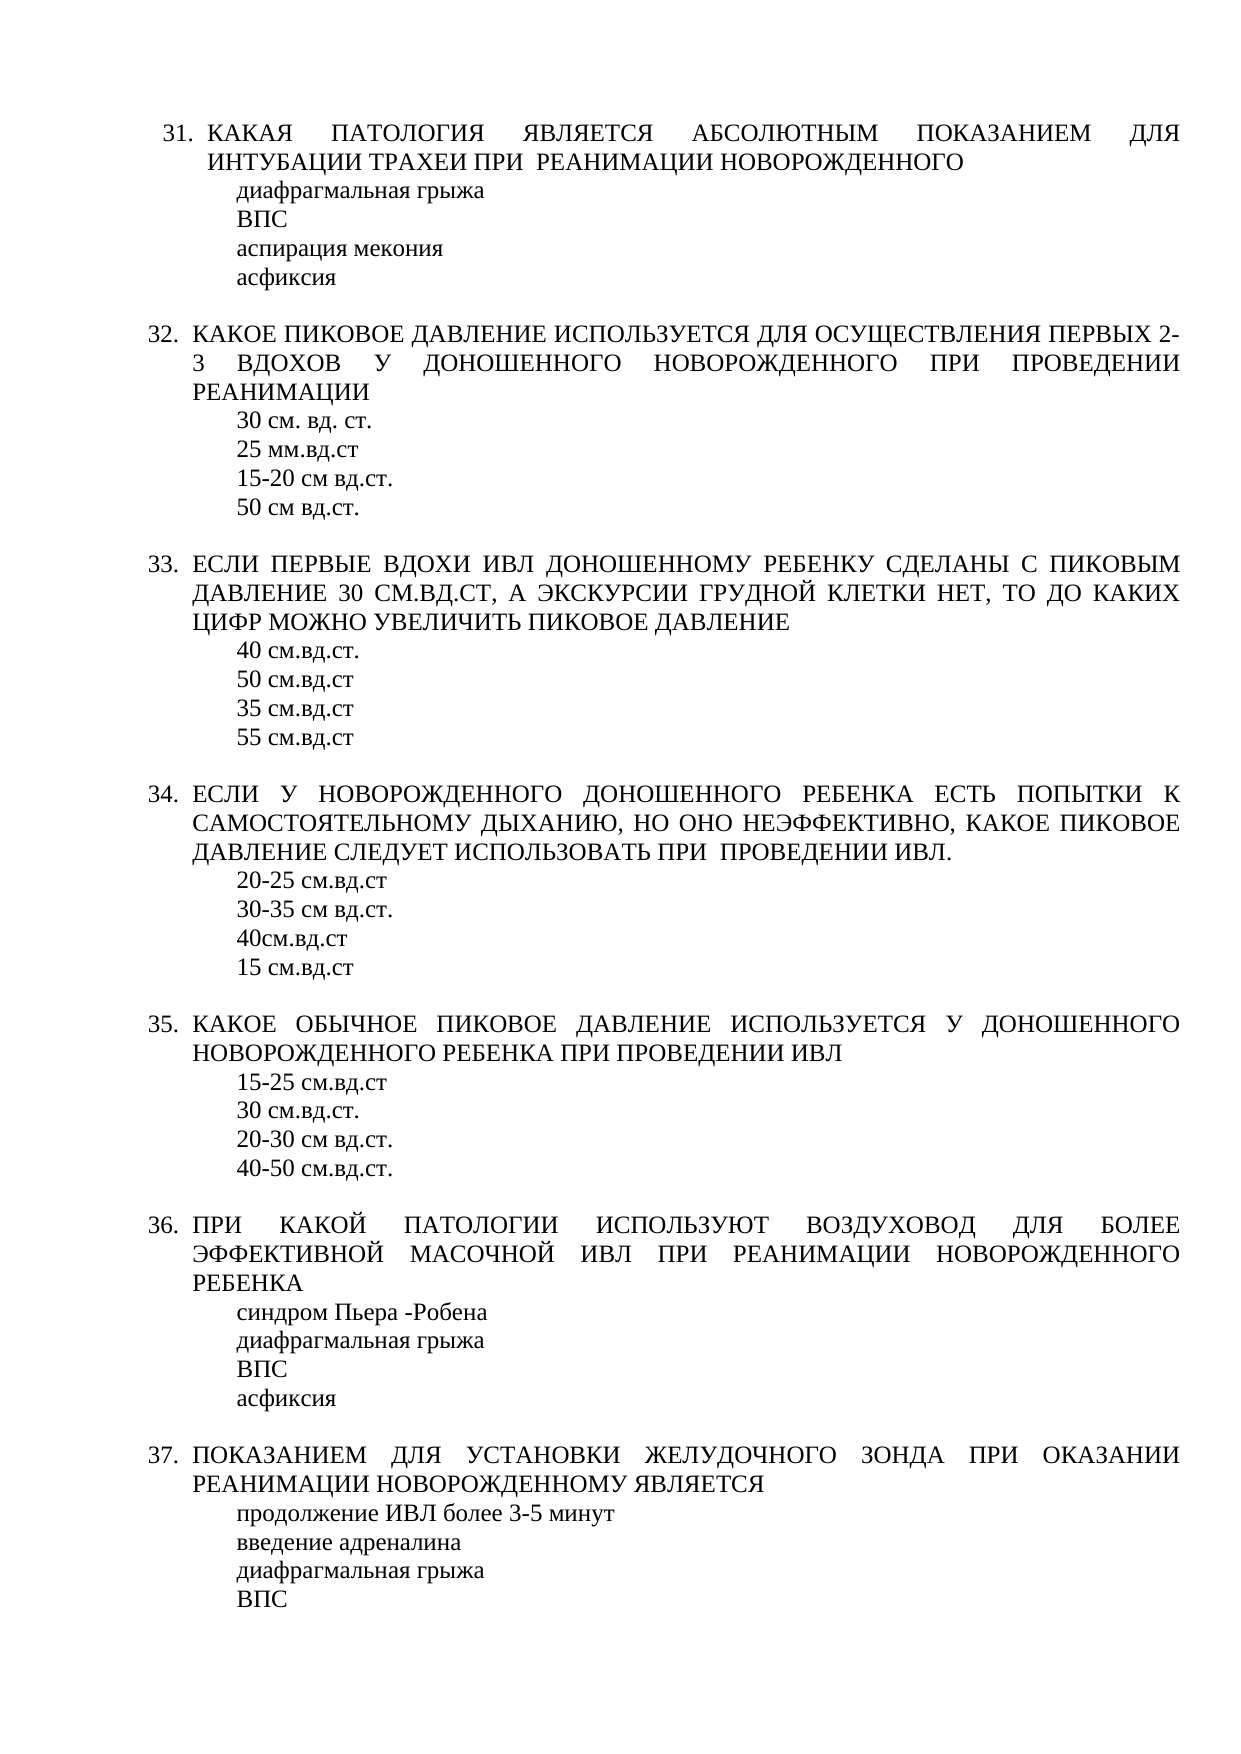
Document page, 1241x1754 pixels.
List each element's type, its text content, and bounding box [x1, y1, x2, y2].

list ПРИ КАКОЙ ПАТОЛОГИИ ИСПОЛЬЗУЮТ ВОЗДУХОВОД ДЛЯ БОЛЕЕ ЭФФЕКТИВНОЙ МАСОЧНОЙ ИВЛ ПРИ РЕАНИМАЦИИ НОВОРОЖДЕННОГО РЕБЕНКА [148, 1211, 1181, 1297]
list 15-20 см вд.ст. [236, 463, 1181, 492]
list ВПС [236, 204, 1181, 233]
text 40-50 см.вд.ст. [236, 1153, 1181, 1182]
list ЕСЛИ У НОВОРОЖДЕННОГО ДОНОШЕННОГО РЕБЕНКА ЕСТЬ ПОПЫТКИ К САМОСТОЯТЕЛЬНОМУ ДЫХАНИЮ, НО ОНО НЕЭФФЕКТИВНО, КАКОЕ ПИКОВОЕ ДАВЛЕНИЕ СЛЕДУЕТ ИСПОЛЬЗОВАТЬ ПРИ ПРОВЕДЕНИИ ИВЛ. [148, 779, 1181, 866]
text 40см.вд.ст [236, 923, 1181, 952]
list 25 мм.вд.ст [236, 434, 1181, 463]
text 40 см.вд.ст. [236, 636, 1181, 664]
list КАКАЯ ПАТОЛОГИЯ ЯВЛЯЕТСЯ АБСОЛЮТНЫМ ПОКАЗАНИЕМ ДЛЯ ИНТУБАЦИИ ТРАХЕИ ПРИ РЕАНИМАЦИИ НОВОРОЖДЕННОГО [162, 118, 1181, 176]
list КАКОЕ ОБЫЧНОЕ ПИКОВОЕ ДАВЛЕНИЕ ИСПОЛЬЗУЕТСЯ У ДОНОШЕННОГО НОВОРОЖДЕННОГО РЕБЕНКА ПРИ ПРОВЕДЕНИИ ИВЛ [148, 1009, 1181, 1067]
text диафрагмальная грыжа [236, 1326, 1181, 1354]
text 15 см.вд.ст [236, 952, 1181, 981]
text 50 см.вд.ст [236, 664, 1181, 693]
text 35 см.вд.ст [236, 693, 1181, 722]
text 30-35 см вд.ст. [236, 894, 1181, 923]
text 30 см.вд.ст. [236, 1096, 1181, 1124]
text ВПС [236, 1354, 1181, 1383]
text асфиксия [236, 1383, 1181, 1412]
list 30 см. вд. ст. [236, 406, 1181, 434]
text 55 см.вд.ст [236, 722, 1181, 751]
text диафрагмальная грыжа [236, 1556, 1181, 1584]
list диафрагмальная грыжа [236, 176, 1181, 204]
text синдром Пьера -Робена [236, 1297, 1181, 1326]
text ВПС [236, 1584, 1181, 1613]
list ЕСЛИ ПЕРВЫЕ ВДОХИ ИВЛ ДОНОШЕННОМУ РЕБЕНКУ СДЕЛАНЫ С ПИКОВЫМ ДАВЛЕНИЕ 30 СМ.ВД.СТ, А ЭКСКУРСИИ ГРУДНОЙ КЛЕТКИ НЕТ, ТО ДО КАКИХ ЦИФР МОЖНО УВЕЛИЧИТЬ ПИКОВОЕ ДАВЛЕНИЕ [148, 549, 1181, 636]
text 15-25 см.вд.ст [236, 1067, 1181, 1096]
list ПОКАЗАНИЕМ ДЛЯ УСТАНОВКИ ЖЕЛУДОЧНОГО ЗОНДА ПРИ ОКАЗАНИИ РЕАНИМАЦИИ НОВОРОЖДЕННОМУ ЯВЛЯЕТСЯ [148, 1441, 1181, 1498]
list аспирация мекония [236, 233, 1181, 262]
text 20-25 см.вд.ст [236, 866, 1181, 894]
list асфиксия [236, 262, 1181, 291]
list КАКОЕ ПИКОВОЕ ДАВЛЕНИЕ ИСПОЛЬЗУЕТСЯ ДЛЯ ОСУЩЕСТВЛЕНИЯ ПЕРВЫХ 2-3 ВДОХОВ У ДОНОШЕННОГО НОВОРОЖДЕННОГО ПРИ ПРОВЕДЕНИИ РЕАНИМАЦИИ [148, 319, 1181, 406]
text введение адреналина [236, 1527, 1181, 1556]
text продолжение ИВЛ более 3-5 минут [236, 1498, 1181, 1527]
text 20-30 см вд.ст. [236, 1124, 1181, 1153]
text 50 см вд.ст. [236, 492, 1181, 521]
